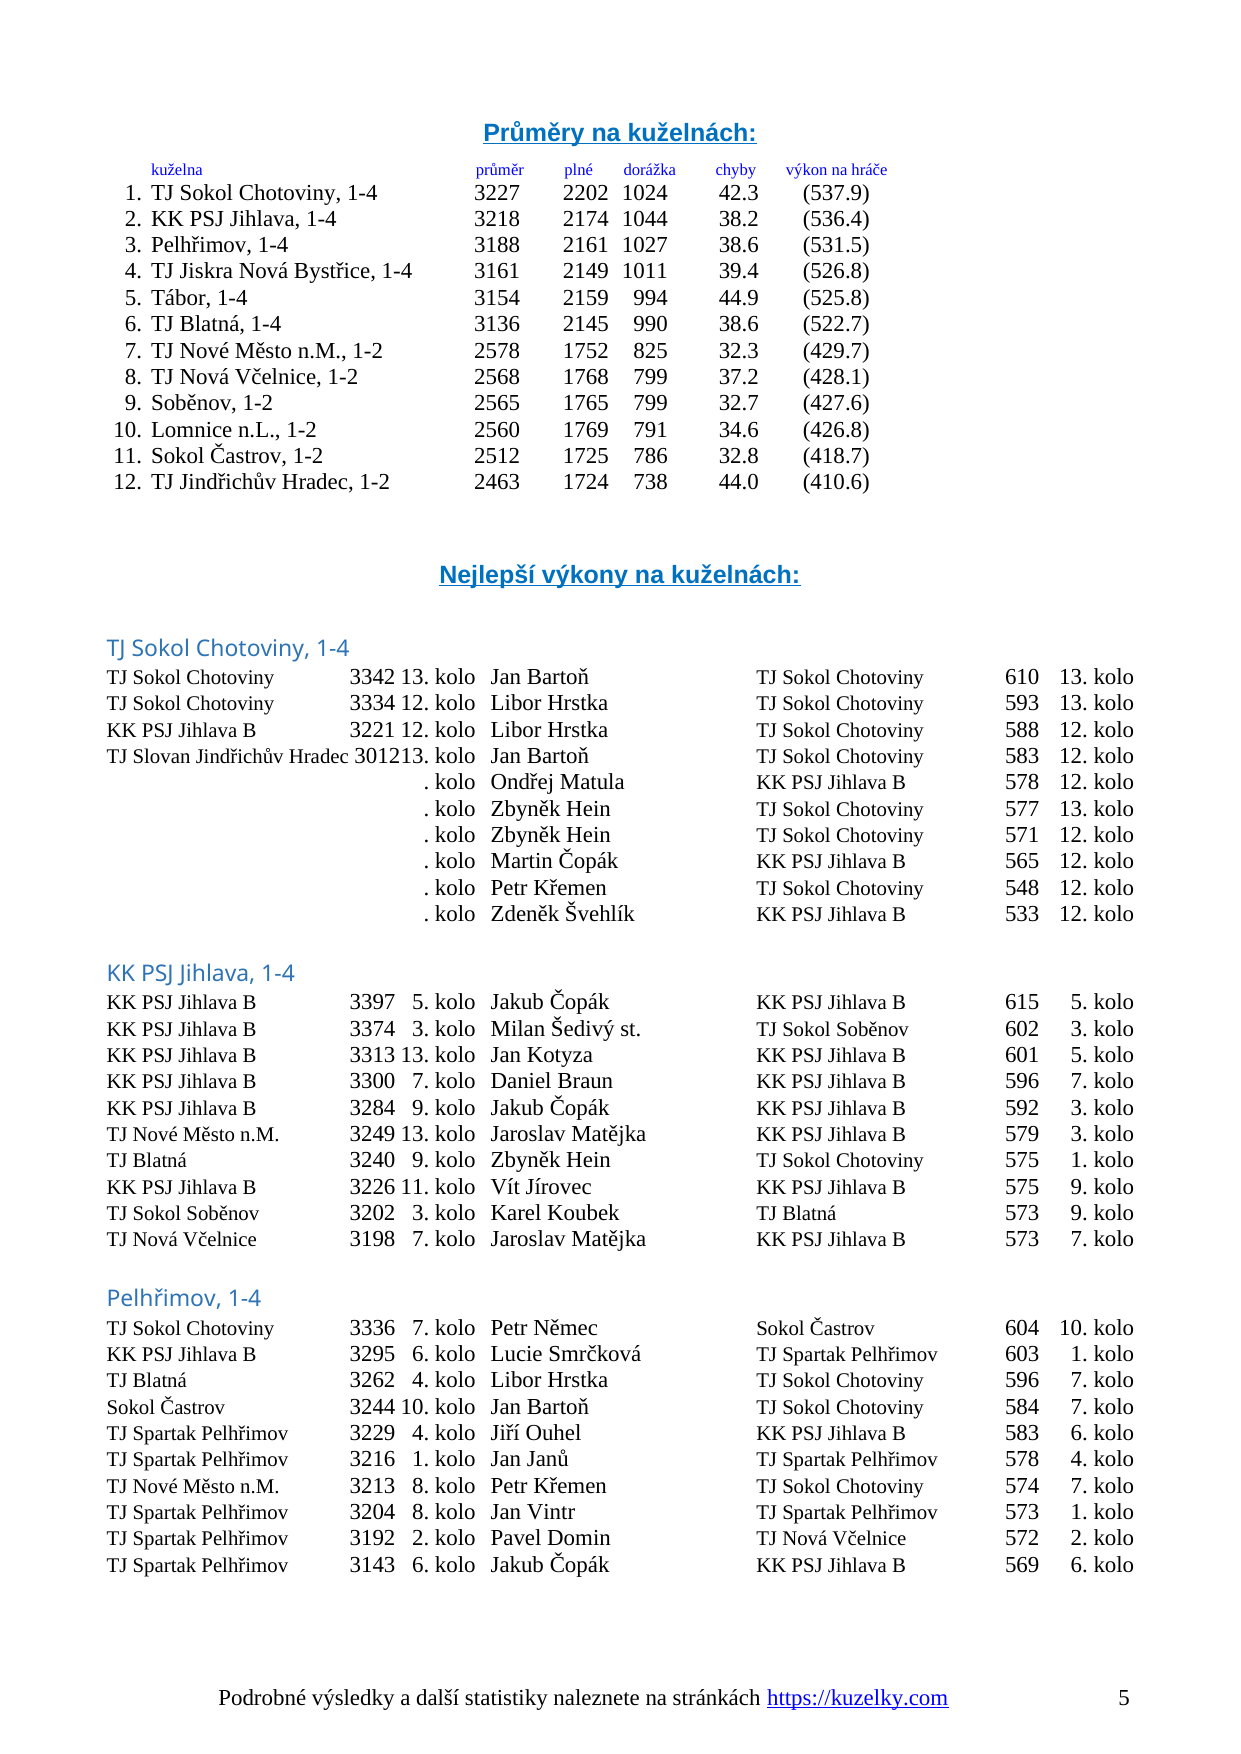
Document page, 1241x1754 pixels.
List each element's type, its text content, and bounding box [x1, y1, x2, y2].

subtitle TJ Sokol Chotoviny, 1-4 [106, 632, 1134, 663]
text Sokol Častrov 3244 10. kolo Jan Bartoň TJ Sokol Chotoviny 584 7. kolo [106, 1393, 1134, 1419]
text TJ Blatná 3240 9. kolo Zbyněk Hein TJ Sokol Chotoviny 575 1. kolo [106, 1146, 1134, 1173]
text TJ Sokol Chotoviny 3342 13. kolo Jan Bartoň TJ Sokol Chotoviny 610 13. kolo [106, 663, 1134, 689]
text 8. TJ Nová Včelnice, 1-2 2568 1768 799 37.2 (428.1) [106, 363, 1134, 389]
text . kolo Zbyněk Hein TJ Sokol Chotoviny 571 12. kolo [106, 821, 1134, 847]
text KK PSJ Jihlava B 3300 7. kolo Daniel Braun KK PSJ Jihlava B 596 7. kolo [106, 1067, 1134, 1094]
text 6. TJ Blatná, 1-4 3136 2145 990 38.6 (522.7) [106, 310, 1134, 337]
text TJ Blatná 3262 4. kolo Libor Hrstka TJ Sokol Chotoviny 596 7. kolo [106, 1366, 1134, 1393]
text . kolo Petr Křemen TJ Sokol Chotoviny 548 12. kolo [106, 874, 1134, 900]
text TJ Spartak Pelhřimov 3229 4. kolo Jiří Ouhel KK PSJ Jihlava B 583 6. kolo [106, 1419, 1134, 1445]
text 12. TJ Jindřichův Hradec, 1-2 2463 1724 738 44.0 (410.6) [106, 468, 1134, 495]
text 10. Lomnice n.L., 1-2 2560 1769 791 34.6 (426.8) [106, 416, 1134, 442]
text KK PSJ Jihlava B 3284 9. kolo Jakub Čopák KK PSJ Jihlava B 592 3. kolo [106, 1094, 1134, 1120]
text TJ Nové Město n.M. 3249 13. kolo Jaroslav Matějka KK PSJ Jihlava B 579 3. kolo [106, 1120, 1134, 1146]
text KK PSJ Jihlava B 3221 12. kolo Libor Hrstka TJ Sokol Chotoviny 588 12. kolo [106, 716, 1134, 742]
text 4. TJ Jiskra Nová Bystřice, 1-4 3161 2149 1011 39.4 (526.8) [106, 258, 1134, 284]
text 11. Sokol Častrov, 1-2 2512 1725 786 32.8 (418.7) [106, 442, 1134, 468]
text Nejlepší výkony na kuželnách: [94, 560, 1145, 589]
text TJ Sokol Chotoviny 3336 7. kolo Petr Němec Sokol Častrov 604 10. kolo [106, 1314, 1134, 1340]
text TJ Nová Včelnice 3198 7. kolo Jaroslav Matějka KK PSJ Jihlava B 573 7. kolo [106, 1226, 1134, 1252]
text TJ Spartak Pelhřimov 3216 1. kolo Jan Janů TJ Spartak Pelhřimov 578 4. kolo [106, 1445, 1134, 1472]
text TJ Nové Město n.M. 3213 8. kolo Petr Křemen TJ Sokol Chotoviny 574 7. kolo [106, 1472, 1134, 1498]
text KK PSJ Jihlava B 3295 6. kolo Lucie Smrčková TJ Spartak Pelhřimov 603 1. kolo [106, 1340, 1134, 1366]
text TJ Sokol Soběnov 3202 3. kolo Karel Koubek TJ Blatná 573 9. kolo [106, 1199, 1134, 1226]
text Průměry na kuželnách: [94, 118, 1145, 147]
subtitle KK PSJ Jihlava, 1-4 [106, 957, 1134, 988]
text KK PSJ Jihlava B 3313 13. kolo Jan Kotyza KK PSJ Jihlava B 601 5. kolo [106, 1041, 1134, 1067]
text 1. TJ Sokol Chotoviny, 1-4 3227 2202 1024 42.3 (537.9) [106, 178, 1134, 205]
text TJ Spartak Pelhřimov 3143 6. kolo Jakub Čopák KK PSJ Jihlava B 569 6. kolo [106, 1551, 1134, 1577]
text KK PSJ Jihlava B 3374 3. kolo Milan Šedivý st. TJ Sokol Soběnov 602 3. kolo [106, 1015, 1134, 1041]
text kuželna průměr plné dorážka chyby výkon na hráče [106, 159, 1134, 178]
text . kolo Zdeněk Švehlík KK PSJ Jihlava B 533 12. kolo [106, 900, 1134, 927]
text . kolo Martin Čopák KK PSJ Jihlava B 565 12. kolo [106, 847, 1134, 874]
text TJ Spartak Pelhřimov 3204 8. kolo Jan Vintr TJ Spartak Pelhřimov 573 1. kolo [106, 1498, 1134, 1524]
subtitle Pelhřimov, 1-4 [106, 1282, 1134, 1314]
text . kolo Zbyněk Hein TJ Sokol Chotoviny 577 13. kolo [106, 795, 1134, 821]
text TJ Spartak Pelhřimov 3192 2. kolo Pavel Domin TJ Nová Včelnice 572 2. kolo [106, 1524, 1134, 1551]
text 2. KK PSJ Jihlava, 1-4 3218 2174 1044 38.2 (536.4) [106, 205, 1134, 231]
text 9. Soběnov, 1-2 2565 1765 799 32.7 (427.6) [106, 389, 1134, 416]
text TJ Slovan Jindřichův Hradec 3012 13. kolo Jan Bartoň TJ Sokol Chotoviny 583 12. kolo [106, 742, 1134, 768]
text KK PSJ Jihlava B 3397 5. kolo Jakub Čopák KK PSJ Jihlava B 615 5. kolo [106, 988, 1134, 1015]
text 5. Tábor, 1-4 3154 2159 994 44.9 (525.8) [106, 284, 1134, 310]
text KK PSJ Jihlava B 3226 11. kolo Vít Jírovec KK PSJ Jihlava B 575 9. kolo [106, 1173, 1134, 1199]
text TJ Sokol Chotoviny 3334 12. kolo Libor Hrstka TJ Sokol Chotoviny 593 13. kolo [106, 689, 1134, 716]
text . kolo Ondřej Matula KK PSJ Jihlava B 578 12. kolo [106, 768, 1134, 795]
text 3. Pelhřimov, 1-4 3188 2161 1027 38.6 (531.5) [106, 231, 1134, 258]
text 7. TJ Nové Město n.M., 1-2 2578 1752 825 32.3 (429.7) [106, 337, 1134, 363]
